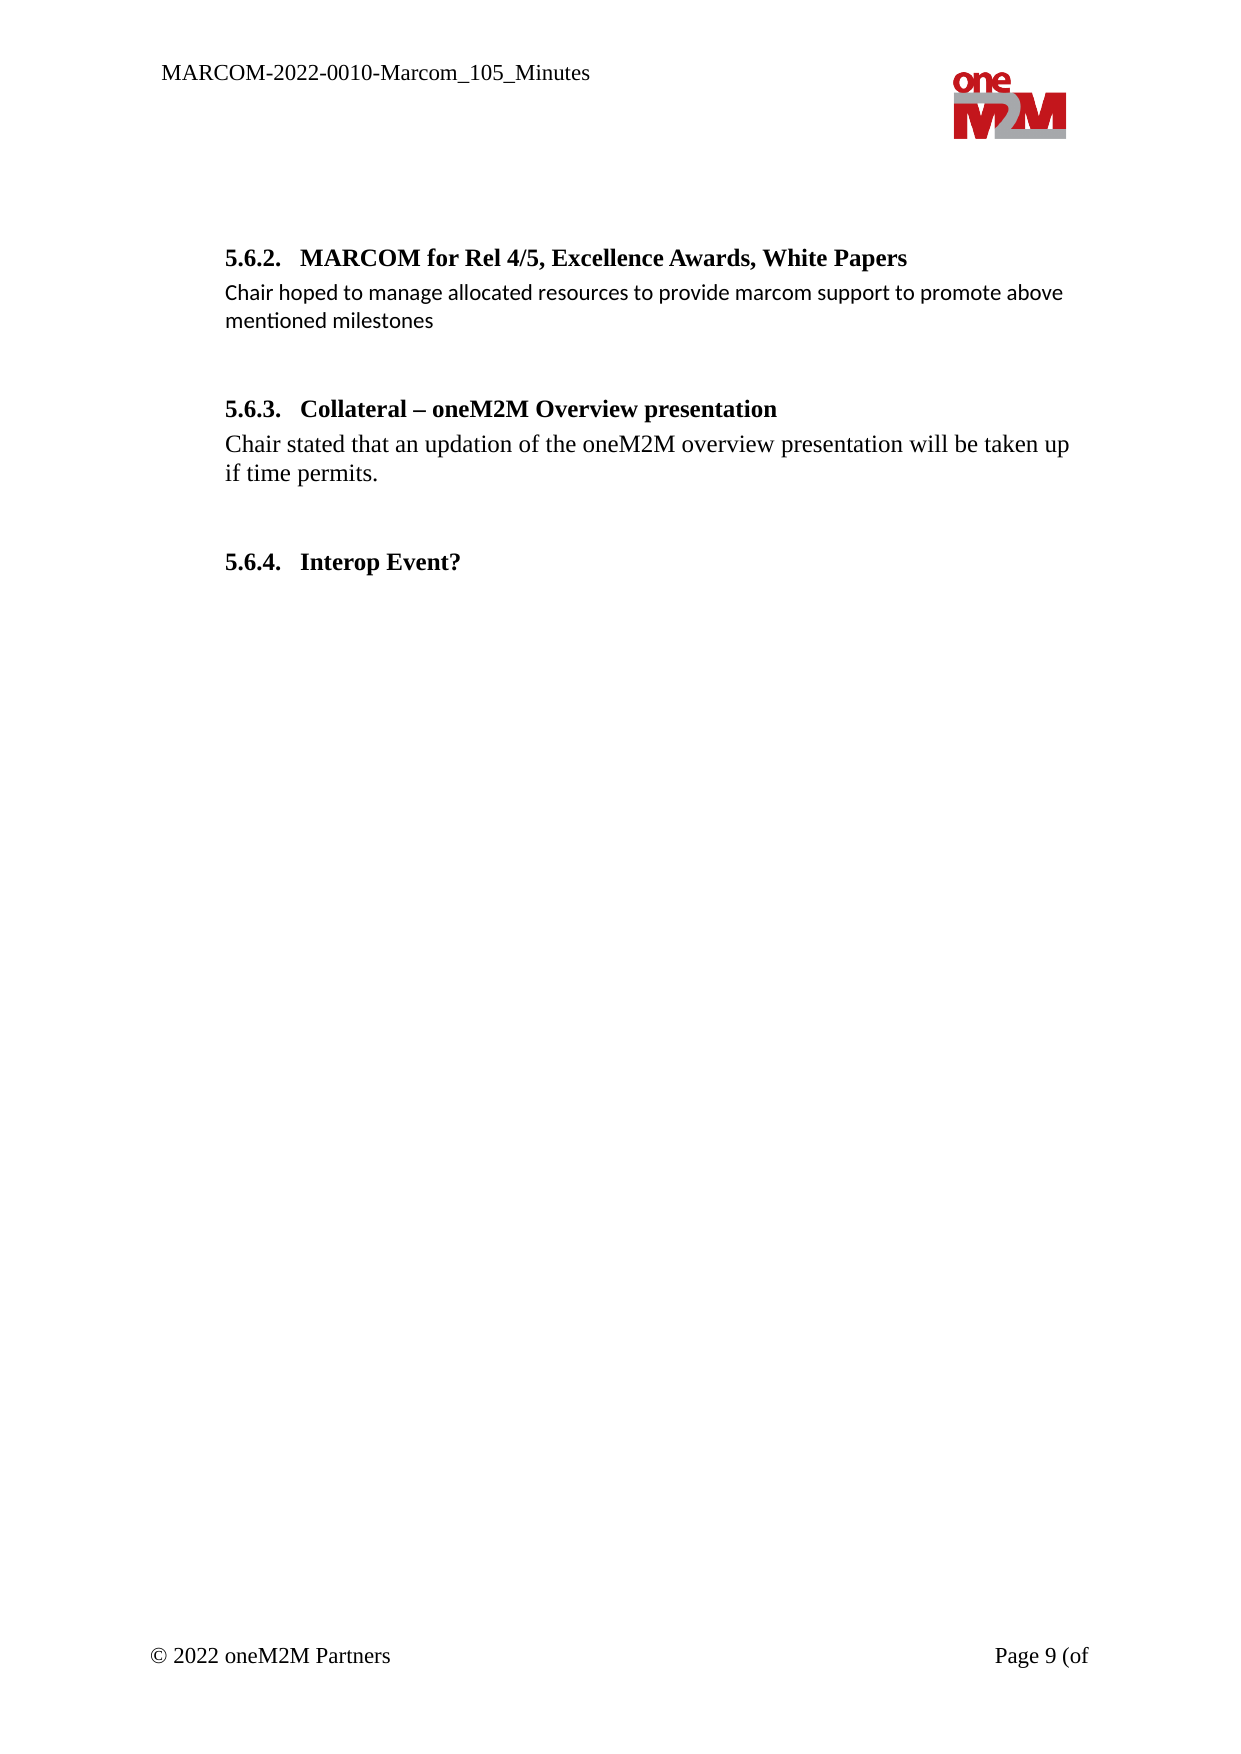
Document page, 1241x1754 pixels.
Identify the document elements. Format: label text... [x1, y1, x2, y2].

subtitle Interop Event? [225, 547, 1090, 576]
subtitle MARCOM for Rel 4/5, Excellence Awards, White Papers [225, 243, 1090, 272]
subtitle Collateral – oneM2M Overview presentation [225, 394, 1090, 423]
subtitle Chair hoped to manage allocated resources to provide marcom support to promote above mentioned milestones [225, 278, 1090, 334]
subtitle Chair stated that an updation of the oneM2M overview presentation will be taken up if time permits. [225, 429, 1090, 487]
picture [939, 59, 1080, 154]
